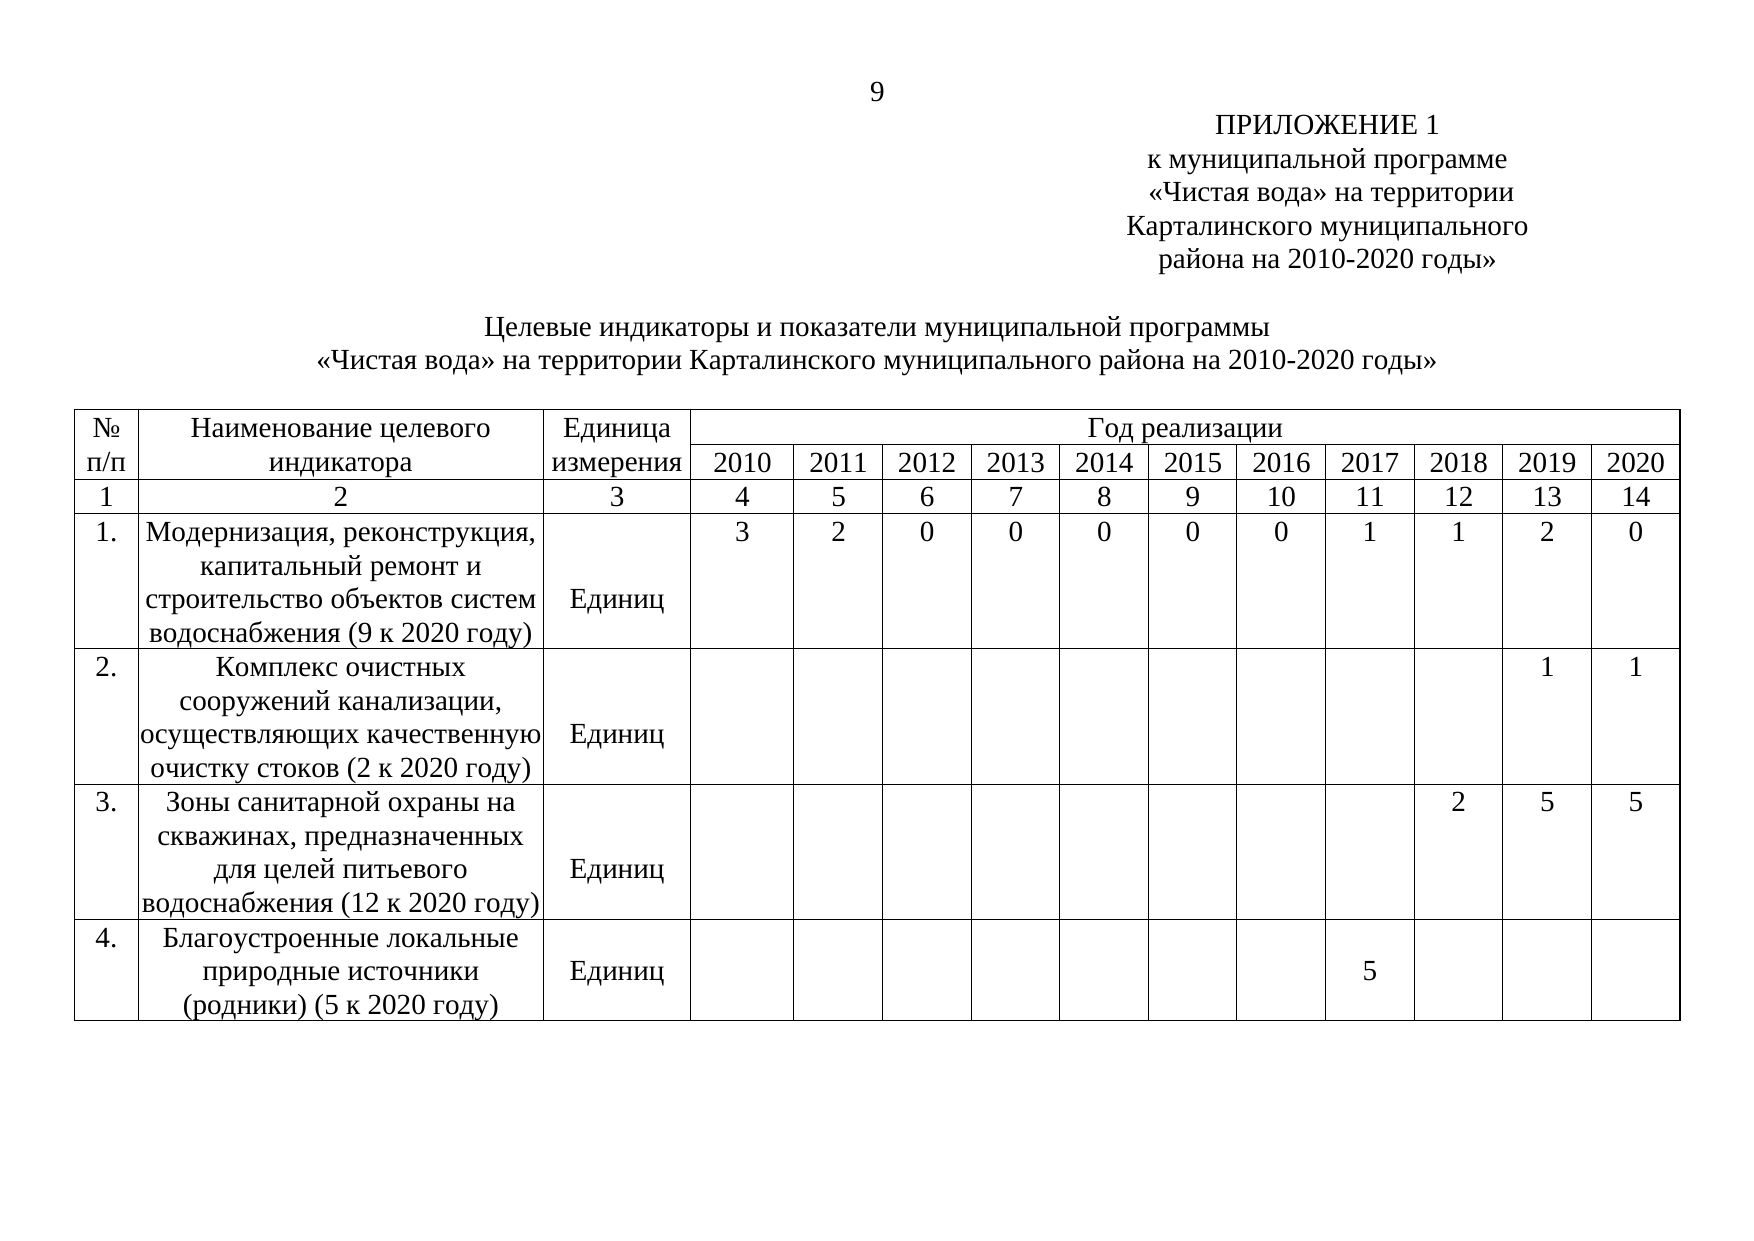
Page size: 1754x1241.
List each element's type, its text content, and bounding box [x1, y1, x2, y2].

table_cell 0 [1237, 514, 1325, 648]
table_header № п/п [75, 410, 138, 478]
table_cell [691, 920, 793, 1020]
table_cell [883, 649, 971, 783]
table_cell 2014 [1060, 445, 1148, 478]
table_cell [794, 785, 882, 919]
table_cell 1 [1326, 514, 1414, 648]
table_cell Благоустроенные локальные природные источники (родники) (5 к 2020 году) [139, 920, 543, 1020]
table_cell [1149, 785, 1236, 919]
table_cell 2020 [1592, 445, 1679, 478]
table_cell 4 [691, 480, 793, 513]
table_cell 2012 [883, 445, 971, 478]
table_cell [1237, 920, 1325, 1020]
table_cell 3 [544, 480, 690, 513]
table_cell 2015 [1149, 445, 1236, 478]
text Целевые индикаторы и показатели муниципальной программы [118, 309, 1636, 342]
table_cell [1237, 649, 1325, 783]
table_cell 2010 [691, 445, 793, 478]
table_cell 2011 [794, 445, 882, 478]
table_cell [1503, 920, 1591, 1020]
table_cell [1326, 649, 1414, 783]
table_cell [794, 920, 882, 1020]
table_cell 0 [1060, 514, 1148, 648]
table_cell [1149, 649, 1236, 783]
table_cell [972, 649, 1059, 783]
table_cell 5 [1503, 785, 1591, 919]
table_cell 2. [75, 649, 138, 783]
table_cell 3. [75, 785, 138, 919]
table_cell 3 [691, 514, 793, 648]
table_cell 5 [1326, 920, 1414, 1020]
table_cell [691, 785, 793, 919]
table_cell [1060, 785, 1148, 919]
table_cell Единиц [544, 785, 690, 919]
table_cell 1 [1592, 649, 1679, 783]
table_cell [1415, 649, 1502, 783]
text ПРИЛОЖЕНИЕ 1 [1019, 107, 1636, 141]
table_cell 0 [972, 514, 1059, 648]
table_cell 14 [1592, 480, 1679, 513]
table_cell 2 [1415, 785, 1502, 919]
table_cell 2019 [1503, 445, 1591, 478]
text Карталинского муниципального [1019, 208, 1636, 242]
table_cell 1 [1415, 514, 1502, 648]
table_cell [972, 785, 1059, 919]
table_cell Зоны санитарной охраны на скважинах, предназначенных для целей питьевого водоснабжения (12 к 2020 году) [139, 785, 543, 919]
table_cell [972, 920, 1059, 1020]
table_header Год реализации [691, 410, 1679, 444]
table_cell 2 [139, 480, 543, 513]
table_cell Модернизация, реконструкция, капитальный ремонт и строительство объектов систем водоснабжения (9 к 2020 году) [139, 514, 543, 648]
table_cell [883, 785, 971, 919]
table_cell 2013 [972, 445, 1059, 478]
table_cell 12 [1415, 480, 1502, 513]
table_cell 6 [883, 480, 971, 513]
table_cell 2 [1503, 514, 1591, 648]
text «Чистая вода» на территории [1019, 174, 1636, 208]
table_cell 0 [883, 514, 971, 648]
table_cell [1237, 785, 1325, 919]
table_cell 11 [1326, 480, 1414, 513]
table_cell 4. [75, 920, 138, 1020]
text района на 2010-2020 годы» [1019, 242, 1636, 275]
table_cell [1060, 649, 1148, 783]
table_cell 9 [1149, 480, 1236, 513]
text к муниципальной программе [1019, 141, 1636, 174]
table_cell Комплекс очистных сооружений канализации, осуществляющих качественную очистку стоков (2 к 2020 году) [139, 649, 543, 783]
table_cell Единиц [544, 649, 690, 783]
table_cell 7 [972, 480, 1059, 513]
table_cell 1 [1503, 649, 1591, 783]
table_cell 0 [1149, 514, 1236, 648]
table_cell [1326, 785, 1414, 919]
table_cell 5 [794, 480, 882, 513]
table_cell Единиц [544, 920, 690, 1020]
table_cell 0 [1592, 514, 1679, 648]
table_cell 2 [794, 514, 882, 648]
table_cell 8 [1060, 480, 1148, 513]
table_cell [691, 649, 793, 783]
table_cell [883, 920, 971, 1020]
table_cell 10 [1237, 480, 1325, 513]
table_cell 2016 [1237, 445, 1325, 478]
table_cell [1415, 920, 1502, 1020]
table_cell Единиц [544, 514, 690, 648]
table_cell [1592, 920, 1679, 1020]
table_cell 5 [1592, 785, 1679, 919]
table_cell 1. [75, 514, 138, 648]
table_cell 1 [75, 480, 138, 513]
table_cell 13 [1503, 480, 1591, 513]
table_cell [794, 649, 882, 783]
text «Чистая вода» на территории Карталинского муниципального района на 2010-2020 годы» [118, 342, 1636, 376]
table_cell 2017 [1326, 445, 1414, 478]
table_cell [1060, 920, 1148, 1020]
table_cell 2018 [1415, 445, 1502, 478]
table_header Единица измерения [544, 410, 690, 478]
table_header Наименование целевого индикатора [139, 410, 543, 478]
table_cell [1149, 920, 1236, 1020]
